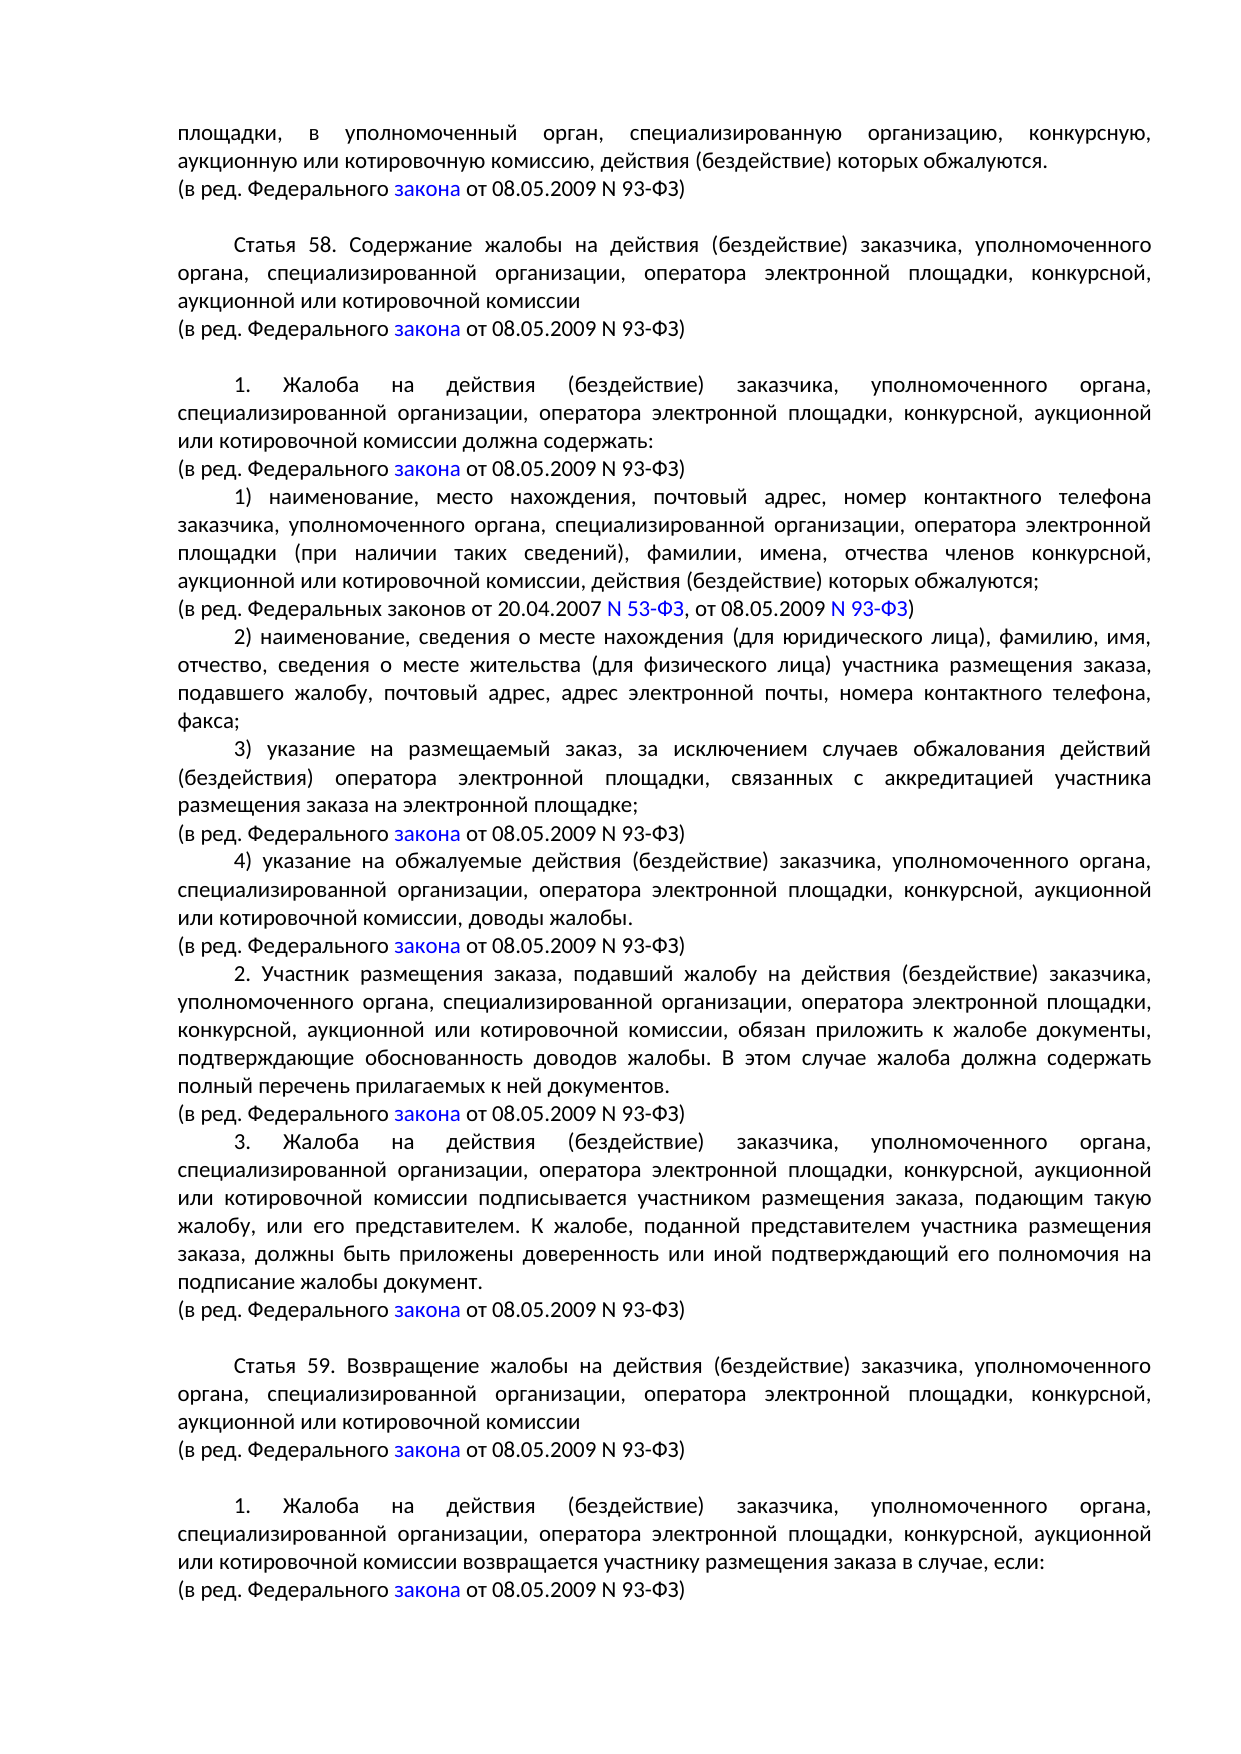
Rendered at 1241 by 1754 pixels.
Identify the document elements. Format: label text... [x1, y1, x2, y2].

text (в ред. Федерального закона от 08.05.2009 N 93-ФЗ) [177, 174, 1152, 202]
text 1. Жалоба на действия (бездействие) заказчика, уполномоченного органа, специализированной организации, оператора электронной площадки, конкурсной, аукционной или котировочной комиссии должна содержать: [177, 370, 1152, 454]
text Статья 58. Содержание жалобы на действия (бездействие) заказчика, уполномоченного органа, специализированной организации, оператора электронной площадки, конкурсной, аукционной или котировочной комиссии [177, 230, 1152, 314]
text (в ред. Федерального закона от 08.05.2009 N 93-ФЗ) [177, 819, 1152, 847]
text 1. Жалоба на действия (бездействие) заказчика, уполномоченного органа, специализированной организации, оператора электронной площадки, конкурсной, аукционной или котировочной комиссии возвращается участнику размещения заказа в случае, если: [177, 1491, 1152, 1575]
text (в ред. Федерального закона от 08.05.2009 N 93-ФЗ) [177, 931, 1152, 959]
text (в ред. Федерального закона от 08.05.2009 N 93-ФЗ) [177, 1575, 1152, 1603]
text (в ред. Федерального закона от 08.05.2009 N 93-ФЗ) [177, 1435, 1152, 1463]
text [177, 118, 1152, 174]
text 2) наименование, сведения о месте нахождения (для юридического лица), фамилию, имя, отчество, сведения о месте жительства (для физического лица) участника размещения заказа, подавшего жалобу, почтовый адрес, адрес электронной почты, номера контактного телефона, факса; [177, 622, 1152, 734]
text (в ред. Федерального закона от 08.05.2009 N 93-ФЗ) [177, 1099, 1152, 1127]
text (в ред. Федерального закона от 08.05.2009 N 93-ФЗ) [177, 1295, 1152, 1323]
text (в ред. Федерального закона от 08.05.2009 N 93-ФЗ) [177, 454, 1152, 482]
text 3. Жалоба на действия (бездействие) заказчика, уполномоченного органа, специализированной организации, оператора электронной площадки, конкурсной, аукционной или котировочной комиссии подписывается участником размещения заказа, подающим такую жалобу, или его представителем. К жалобе, поданной представителем участника размещения заказа, должны быть приложены доверенность или иной подтверждающий его полномочия на подписание жалобы документ. [177, 1127, 1152, 1295]
text 4) указание на обжалуемые действия (бездействие) заказчика, уполномоченного органа, специализированной организации, оператора электронной площадки, конкурсной, аукционной или котировочной комиссии, доводы жалобы. [177, 847, 1152, 931]
text 3) указание на размещаемый заказ, за исключением случаев обжалования действий (бездействия) оператора электронной площадки, связанных с аккредитацией участника размещения заказа на электронной площадке; [177, 734, 1152, 819]
text (в ред. Федеральных законов от 20.04.2007 N 53-ФЗ, от 08.05.2009 N 93-ФЗ) [177, 594, 1152, 622]
text 2. Участник размещения заказа, подавший жалобу на действия (бездействие) заказчика, уполномоченного органа, специализированной организации, оператора электронной площадки, конкурсной, аукционной или котировочной комиссии, обязан приложить к жалобе документы, подтверждающие обоснованность доводов жалобы. В этом случае жалоба должна содержать полный перечень прилагаемых к ней документов. [177, 959, 1152, 1099]
text (в ред. Федерального закона от 08.05.2009 N 93-ФЗ) [177, 314, 1152, 342]
text Статья 59. Возвращение жалобы на действия (бездействие) заказчика, уполномоченного органа, специализированной организации, оператора электронной площадки, конкурсной, аукционной или котировочной комиссии [177, 1351, 1152, 1435]
text 1) наименование, место нахождения, почтовый адрес, номер контактного телефона заказчика, уполномоченного органа, специализированной организации, оператора электронной площадки (при наличии таких сведений), фамилии, имена, отчества членов конкурсной, аукционной или котировочной комиссии, действия (бездействие) которых обжалуются; [177, 482, 1152, 594]
